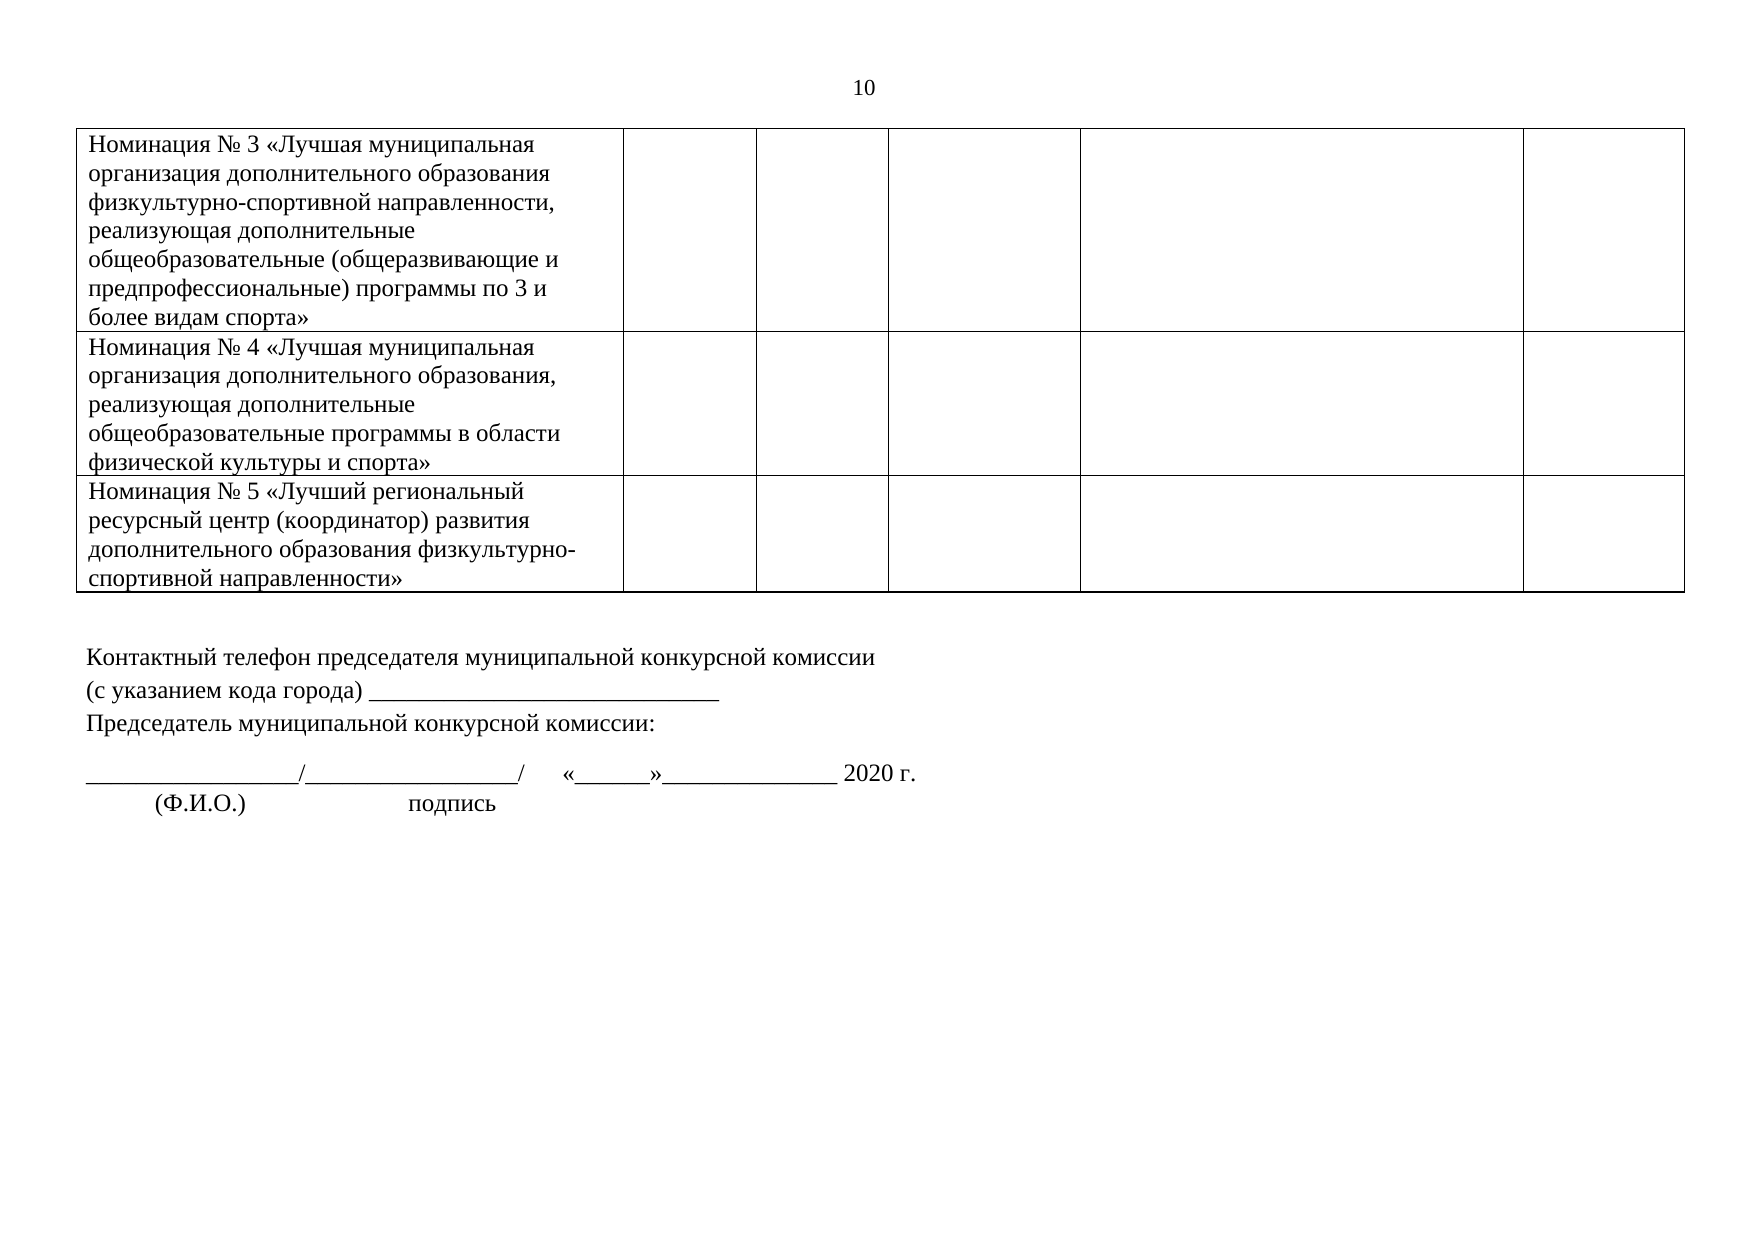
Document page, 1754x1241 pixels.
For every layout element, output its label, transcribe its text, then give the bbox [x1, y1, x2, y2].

text (с указанием кода города) ____________________________ [29, 675, 1698, 704]
table_cell [757, 476, 888, 591]
table_cell [889, 476, 1080, 591]
table_cell [757, 129, 888, 331]
table_cell [624, 129, 756, 331]
table_cell [889, 129, 1080, 331]
table_cell Номинация № 3 «Лучшая муниципальная организация дополнительного образования физкультурно-спортивной направленности, реализующая дополнительные общеобразовательные (общеразвивающие и предпрофессиональные) программы по 3 и более видам спорта» [77, 129, 623, 331]
text (Ф.И.О.) подпись [29, 788, 1698, 817]
table_cell [757, 332, 888, 475]
table_cell [1081, 476, 1523, 591]
text Контактный телефон председателя муниципальной конкурсной комиссии [29, 642, 1698, 671]
table_cell [624, 476, 756, 591]
table_cell Номинация № 4 «Лучшая муниципальная организация дополнительного образования, реализующая дополнительные общеобразовательные программы в области физической культуры и спорта» [77, 332, 623, 475]
table_cell [889, 332, 1080, 475]
table_cell [1524, 129, 1684, 331]
table_cell [624, 332, 756, 475]
table_cell [1081, 332, 1523, 475]
table_cell [1524, 332, 1684, 475]
table_cell [1524, 476, 1684, 591]
text _________________/_________________/ «______»______________ 2020 г. [29, 758, 1698, 787]
table_cell [1081, 129, 1523, 331]
text Председатель муниципальной конкурсной комиссии: [29, 708, 1698, 737]
table_cell Номинация № 5 «Лучший региональный ресурсный центр (координатор) развития дополнительного образования физкультурно-спортивной направленности» [77, 476, 623, 591]
